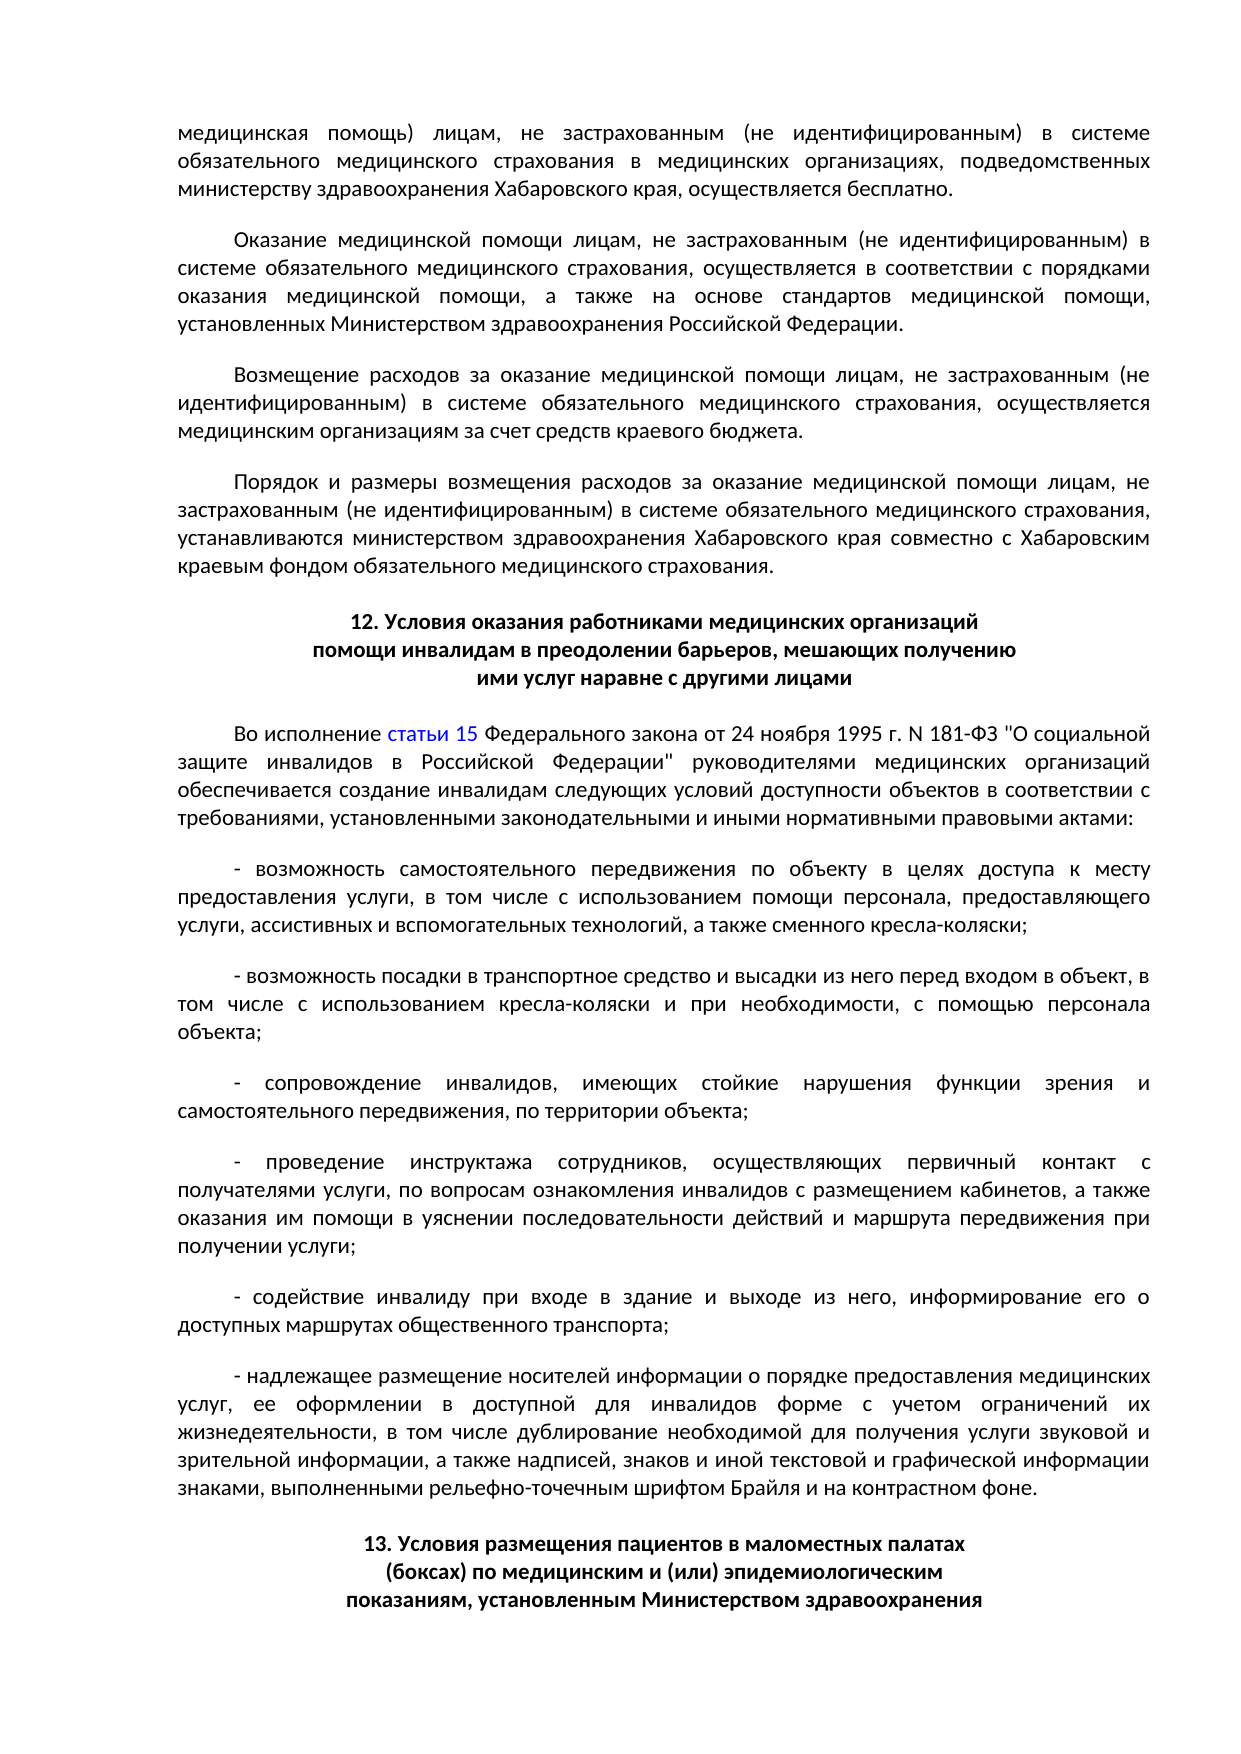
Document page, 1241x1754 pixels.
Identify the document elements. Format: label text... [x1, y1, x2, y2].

text - возможность самостоятельного передвижения по объекту в целях доступа к месту предоставления услуги, в том числе с использованием помощи персонала, предоставляющего услуги, ассистивных и вспомогательных технологий, а также сменного кресла-коляски; [177, 854, 1152, 938]
text - возможность посадки в транспортное средство и высадки из него перед входом в объект, в том числе с использованием кресла-коляски и при необходимости, с помощью персонала объекта; [177, 961, 1152, 1045]
title 13. Условия размещения пациентов в маломестных палатах [177, 1529, 1152, 1557]
text - надлежащее размещение носителей информации о порядке предоставления медицинских услуг, ее оформлении в доступной для инвалидов форме с учетом ограничений их жизнедеятельности, в том числе дублирование необходимой для получения услуги звуковой и зрительной информации, а также надписей, знаков и иной текстовой и графической информации знаками, выполненными рельефно-точечным шрифтом Брайля и на контрастном фоне. [177, 1361, 1152, 1501]
text Оказание медицинской помощи лицам, не застрахованным (не идентифицированным) в системе обязательного медицинского страхования, осуществляется в соответствии с порядками оказания медицинской помощи, а также на основе стандартов медицинской помощи, установленных Министерством здравоохранения Российской Федерации. [177, 225, 1152, 337]
text Во исполнение статьи 15 Федерального закона от 24 ноября 1995 г. N 181-ФЗ "О социальной защите инвалидов в Российской Федерации" руководителями медицинских организаций обеспечивается создание инвалидам следующих условий доступности объектов в соответствии с требованиями, установленными законодательными и иными нормативными правовыми актами: [177, 719, 1152, 831]
title помощи инвалидам в преодолении барьеров, мешающих получению [177, 635, 1152, 663]
title показаниям, установленным Министерством здравоохранения [177, 1585, 1152, 1613]
title (боксах) по медицинским и (или) эпидемиологическим [177, 1557, 1152, 1585]
text Возмещение расходов за оказание медицинской помощи лицам, не застрахованным (не идентифицированным) в системе обязательного медицинского страхования, осуществляется медицинским организациям за счет средств краевого бюджета. [177, 360, 1152, 444]
text - проведение инструктажа сотрудников, осуществляющих первичный контакт с получателями услуги, по вопросам ознакомления инвалидов с размещением кабинетов, а также оказания им помощи в уяснении последовательности действий и маршрута передвижения при получении услуги; [177, 1147, 1152, 1259]
title 12. Условия оказания работниками медицинских организаций [177, 607, 1152, 635]
text - сопровождение инвалидов, имеющих стойкие нарушения функции зрения и самостоятельного передвижения, по территории объекта; [177, 1068, 1152, 1124]
text - содействие инвалиду при входе в здание и выходе из него, информирование его о доступных маршрутах общественного транспорта; [177, 1282, 1152, 1338]
text Порядок и размеры возмещения расходов за оказание медицинской помощи лицам, не застрахованным (не идентифицированным) в системе обязательного медицинского страхования, устанавливаются министерством здравоохранения Хабаровского края совместно с Хабаровским краевым фондом обязательного медицинского страхования. [177, 467, 1152, 579]
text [177, 118, 1152, 202]
title ими услуг наравне с другими лицами [177, 663, 1152, 691]
